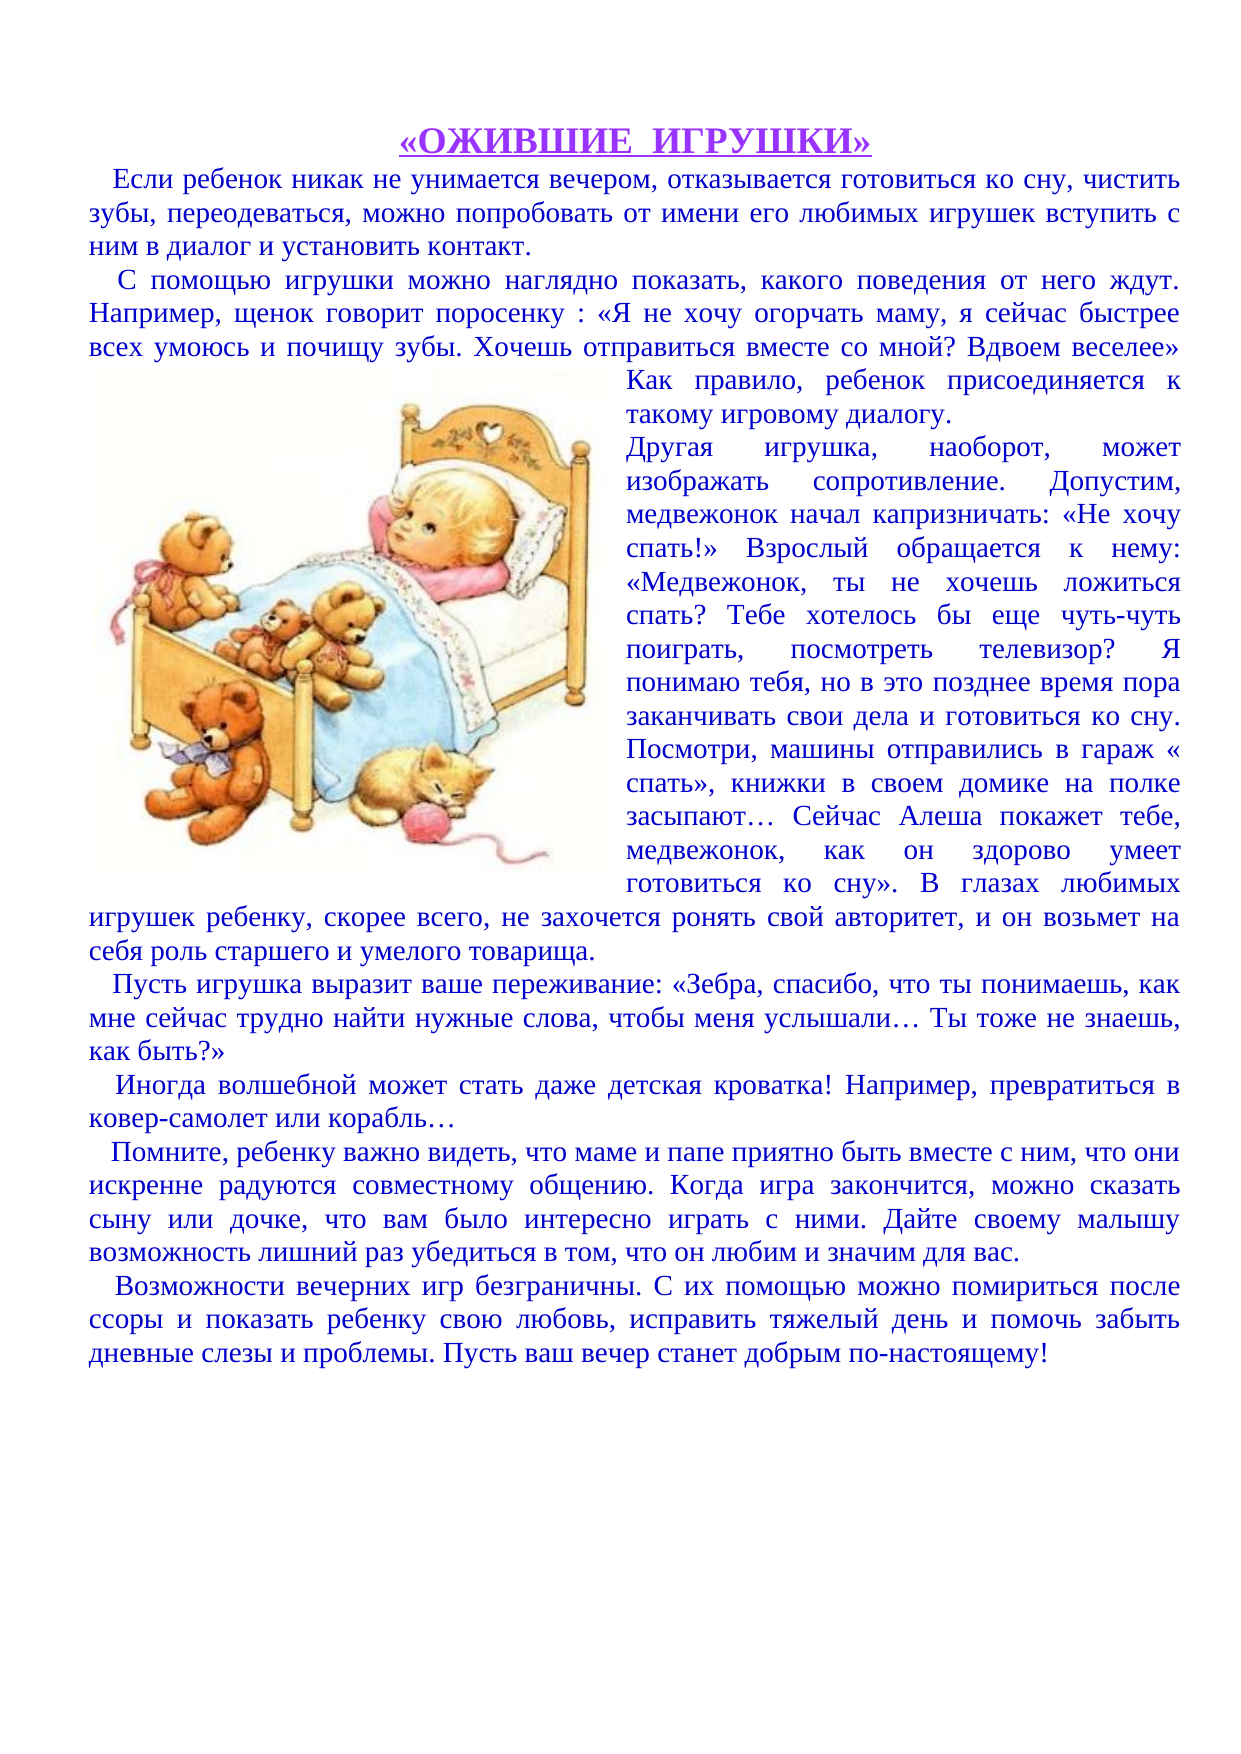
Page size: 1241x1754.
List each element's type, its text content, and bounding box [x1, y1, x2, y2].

text «ОЖИВШИЕ ИГРУШКИ» [89, 118, 1181, 161]
text Помните, ребенку важно видеть, что маме и папе приятно быть вместе с ним, что они искренне радуются совместному общению. Когда игра закончится, можно сказать сыну или дочке, что вам было интересно играть с ними. Дайте своему малышу возможность лишний раз убедиться в том, что он любим и значим для вас. [89, 1134, 1181, 1268]
text С помощью игрушки можно наглядно показать, какого поведения от него ждут. Например, щенок говорит поросенку : «Я не хочу огорчать маму, я сейчас быстрее всех умоюсь и почищу зубы. Хочешь отправиться вместе со мной? Вдвоем веселее» Как правило, ребенок присоединяется к такому игровому диалогу. [89, 262, 1181, 429]
picture [93, 370, 607, 872]
text Если ребенок никак не унимается вечером, отказывается готовиться ко сну, чистить зубы, переодеваться, можно попробовать от имени его любимых игрушек вступить с ним в диалог и установить контакт. [89, 161, 1181, 262]
text Пусть игрушка выразит ваше переживание: «Зебра, спасибо, что ты понимаешь, как мне сейчас трудно найти нужные слова, чтобы меня услышали… Ты тоже не знаешь, как быть?» [89, 966, 1181, 1067]
text Возможности вечерних игр безграничны. С их помощью можно помириться после ссоры и показать ребенку свою любовь, исправить тяжелый день и помочь забыть дневные слезы и проблемы. Пусть ваш вечер станет добрым по-настоящему! [89, 1268, 1181, 1369]
text Иногда волшебной может стать даже детская кроватка! Например, превратиться в ковер-самолет или корабль… [89, 1067, 1181, 1134]
